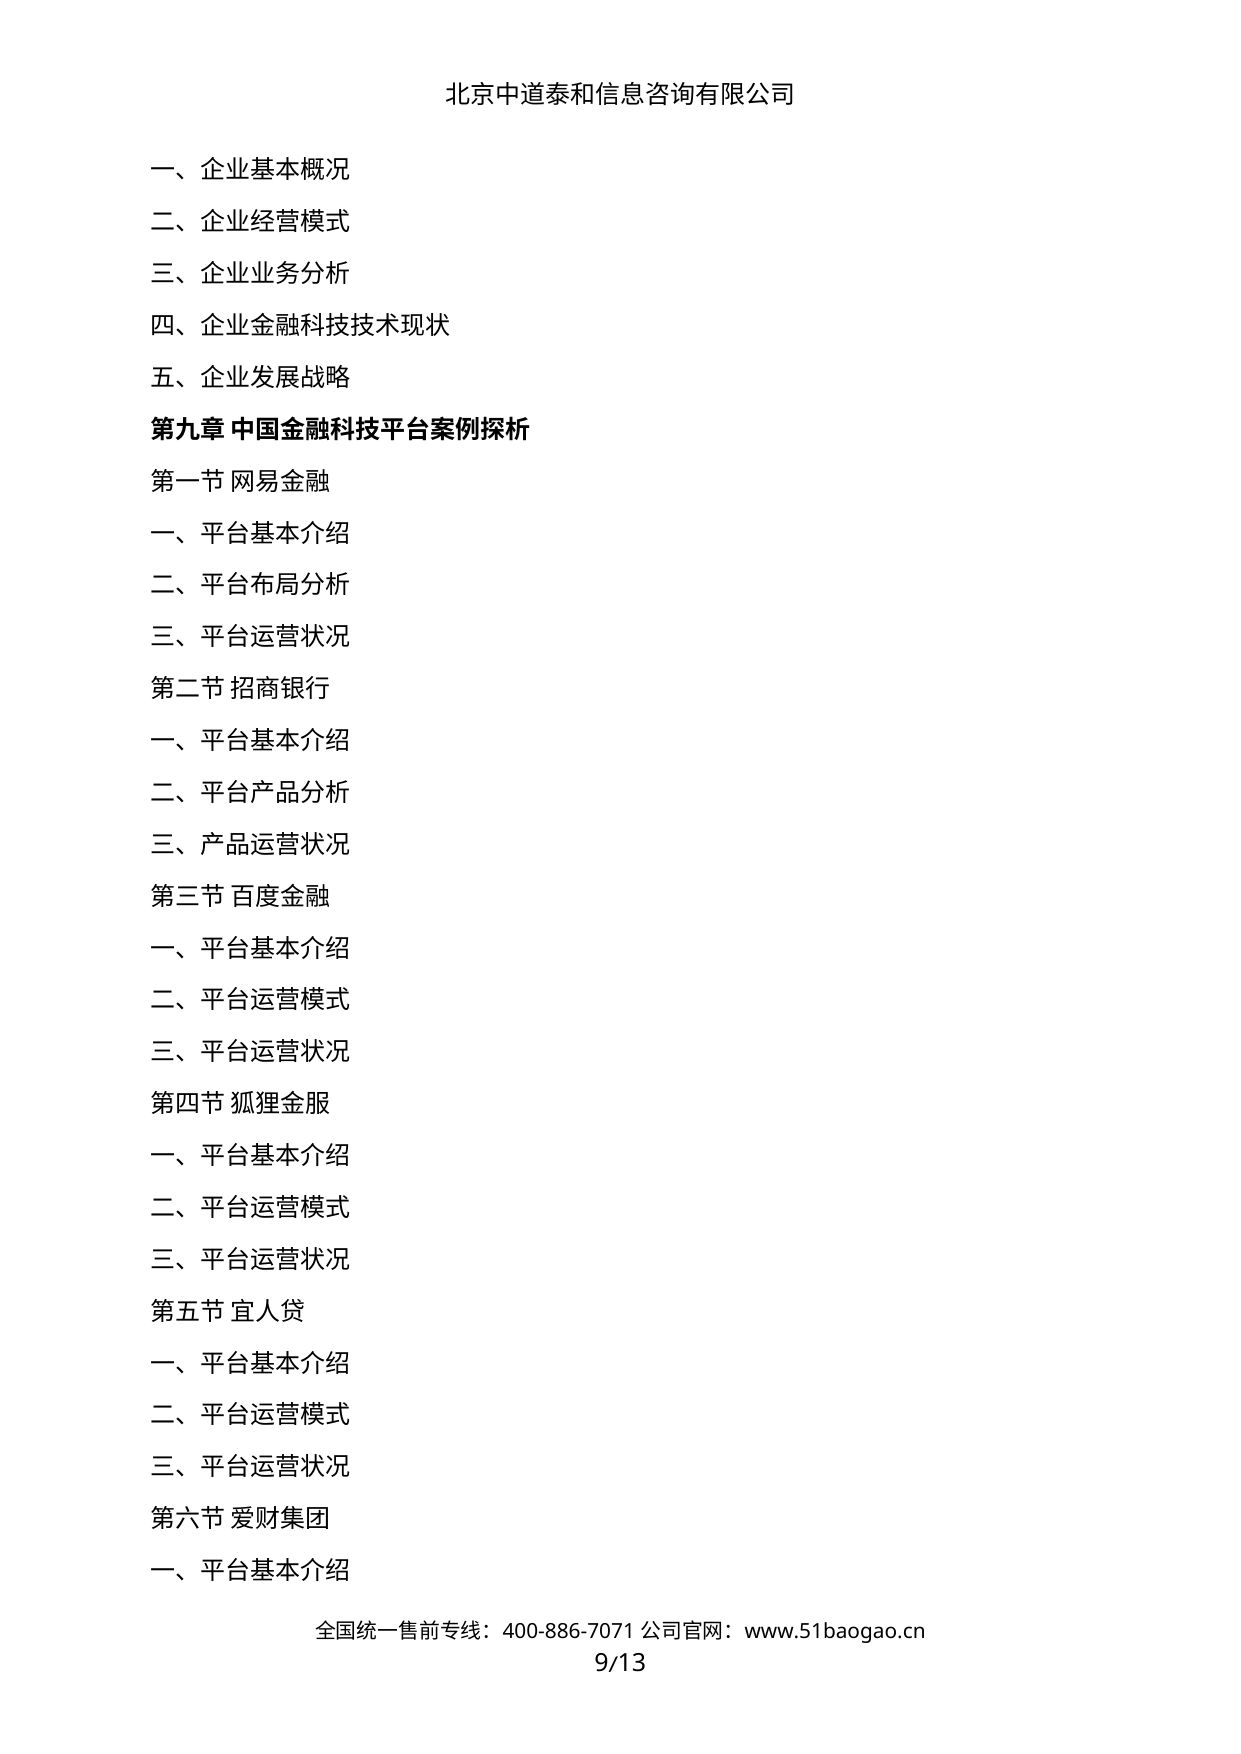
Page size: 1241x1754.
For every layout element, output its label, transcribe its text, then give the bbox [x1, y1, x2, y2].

text 第三节 百度金融 [150, 876, 1090, 912]
text 三、平台运营状况 [150, 617, 1090, 653]
text 三、平台运营状况 [150, 1447, 1090, 1483]
text 三、企业业务分析 [150, 254, 1090, 290]
text 第一节 网易金融 [150, 461, 1090, 497]
text 第六节 爱财集团 [150, 1499, 1090, 1535]
text 一、平台基本介绍 [150, 513, 1090, 549]
text 二、平台运营模式 [150, 1187, 1090, 1224]
text 二、平台布局分析 [150, 565, 1090, 601]
text 第九章 中国金融科技平台案例探析 [150, 409, 1090, 446]
text 第二节 招商银行 [150, 669, 1090, 705]
text 五、企业发展战略 [150, 357, 1090, 394]
text 一、平台基本介绍 [150, 1551, 1090, 1587]
text 一、平台基本介绍 [150, 1343, 1090, 1379]
text 第四节 狐狸金服 [150, 1084, 1090, 1120]
text 二、平台运营模式 [150, 1395, 1090, 1431]
text 三、平台运营状况 [150, 1239, 1090, 1276]
text 三、平台运营状况 [150, 1032, 1090, 1068]
text 一、企业基本概况 [150, 150, 1090, 186]
text 二、平台运营模式 [150, 980, 1090, 1016]
text 二、企业经营模式 [150, 202, 1090, 238]
text 一、平台基本介绍 [150, 928, 1090, 964]
text 第五节 宜人贷 [150, 1291, 1090, 1327]
text 一、平台基本介绍 [150, 721, 1090, 757]
text 三、产品运营状况 [150, 824, 1090, 861]
text 二、平台产品分析 [150, 772, 1090, 809]
text 四、企业金融科技技术现状 [150, 306, 1090, 342]
text 一、平台基本介绍 [150, 1136, 1090, 1172]
